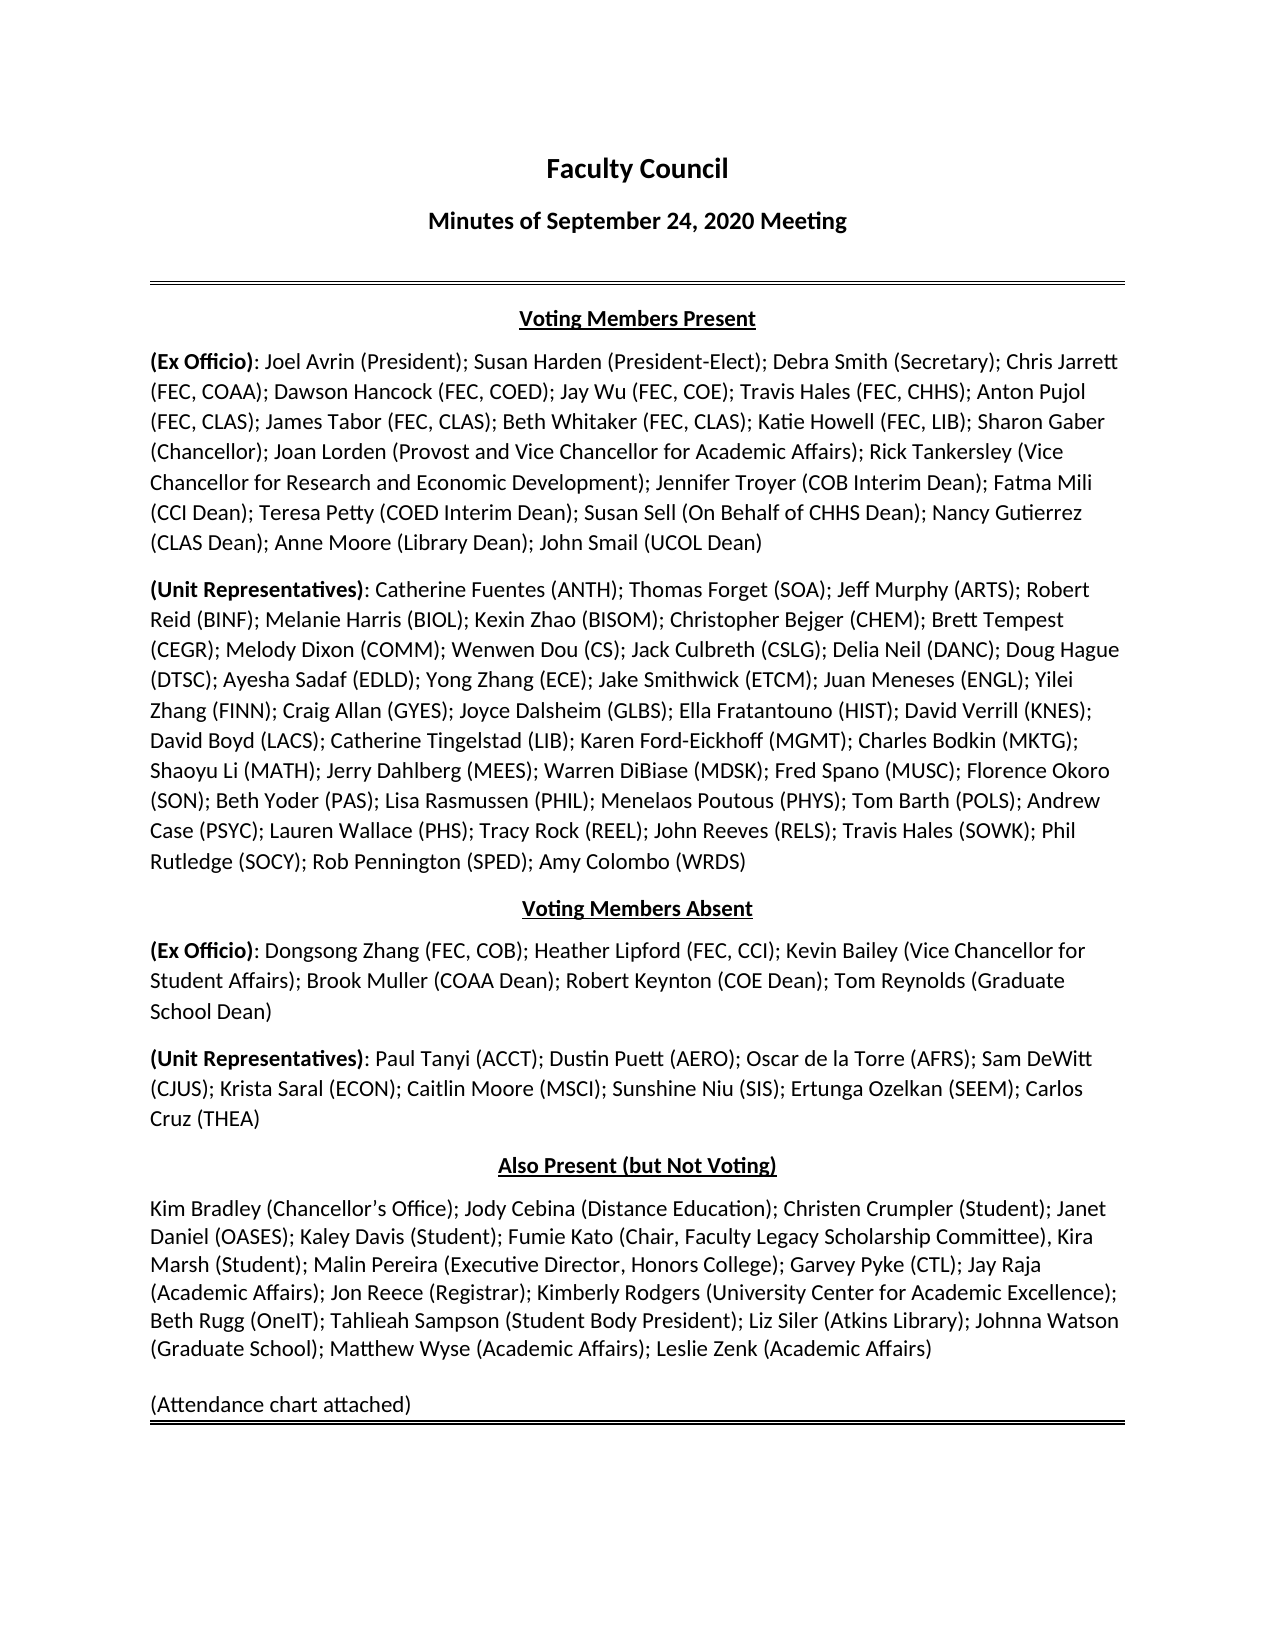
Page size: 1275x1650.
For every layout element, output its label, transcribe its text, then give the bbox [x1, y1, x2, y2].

text Also Present (but Not Voting) [150, 1151, 1125, 1179]
text Voting Members Absent [150, 894, 1125, 922]
text (Ex Officio): Joel Avrin (President); Susan Harden (President-Elect); Debra Smith (Secretary); Chris Jarrett (FEC, COAA); Dawson Hancock (FEC, COED); Jay Wu (FEC, COE); Travis Hales (FEC, CHHS); Anton Pujol (FEC, CLAS); James Tabor (FEC, CLAS); Beth Whitaker (FEC, CLAS); Katie Howell (FEC, LIB); Sharon Gaber (Chancellor); Joan Lorden (Provost and Vice Chancellor for Academic Affairs); Rick Tankersley (Vice Chancellor for Research and Economic Development); Jennifer Troyer (COB Interim Dean); Fatma Mili (CCI Dean); Teresa Petty (COED Interim Dean); Susan Sell (On Behalf of CHHS Dean); Nancy Gutierrez (CLAS Dean); Anne Moore (Library Dean); John Smail (UCOL Dean) [150, 347, 1125, 556]
text Faculty Council [150, 150, 1125, 186]
text (Unit Representatives): Paul Tanyi (ACCT); Dustin Puett (AERO); Oscar de la Torre (AFRS); Sam DeWitt (CJUS); Krista Saral (ECON); Caitlin Moore (MSCI); Sunshine Niu (SIS); Ertunga Ozelkan (SEEM); Carlos Cruz (THEA) [150, 1044, 1125, 1132]
text (Unit Representatives): Catherine Fuentes (ANTH); Thomas Forget (SOA); Jeff Murphy (ARTS); Robert Reid (BINF); Melanie Harris (BIOL); Kexin Zhao (BISOM); Christopher Bejger (CHEM); Brett Tempest (CEGR); Melody Dixon (COMM); Wenwen Dou (CS); Jack Culbreth (CSLG); Delia Neil (DANC); Doug Hague (DTSC); Ayesha Sadaf (EDLD); Yong Zhang (ECE); Jake Smithwick (ETCM); Juan Meneses (ENGL); Yilei Zhang (FINN); Craig Allan (GYES); Joyce Dalsheim (GLBS); Ella Fratantouno (HIST); David Verrill (KNES); David Boyd (LACS); Catherine Tingelstad (LIB); Karen Ford-Eickhoff (MGMT); Charles Bodkin (MKTG); Shaoyu Li (MATH); Jerry Dahlberg (MEES); Warren DiBiase (MDSK); Fred Spano (MUSC); Florence Okoro (SON); Beth Yoder (PAS); Lisa Rasmussen (PHIL); Menelaos Poutous (PHYS); Tom Barth (POLS); Andrew Case (PSYC); Lauren Wallace (PHS); Tracy Rock (REEL); John Reeves (RELS); Travis Hales (SOWK); Phil Rutledge (SOCY); Rob Pennington (SPED); Amy Colombo (WRDS) [150, 575, 1125, 875]
text (Attendance chart attached) [150, 1390, 1125, 1420]
text (Ex Officio): Dongsong Zhang (FEC, COB); Heather Lipford (FEC, CCI); Kevin Bailey (Vice Chancellor for Student Affairs); Brook Muller (COAA Dean); Robert Keynton (COE Dean); Tom Reynolds (Graduate School Dean) [150, 936, 1125, 1025]
text Kim Bradley (Chancellor’s Office); Jody Cebina (Distance Education); Christen Crumpler (Student); Janet Daniel (OASES); Kaley Davis (Student); Fumie Kato (Chair, Faculty Legacy Scholarship Committee), Kira Marsh (Student); Malin Pereira (Executive Director, Honors College); Garvey Pyke (CTL); Jay Raja (Academic Affairs); Jon Reece (Registrar); Kimberly Rodgers (University Center for Academic Excellence); Beth Rugg (OneIT); Tahlieah Sampson (Student Body President); Liz Siler (Atkins Library); Johnna Watson (Graduate School); Matthew Wyse (Academic Affairs); Leslie Zenk (Academic Affairs) [150, 1194, 1125, 1362]
text Minutes of September 24, 2020 Meeting [150, 205, 1125, 236]
text Voting Members Present [150, 304, 1125, 332]
